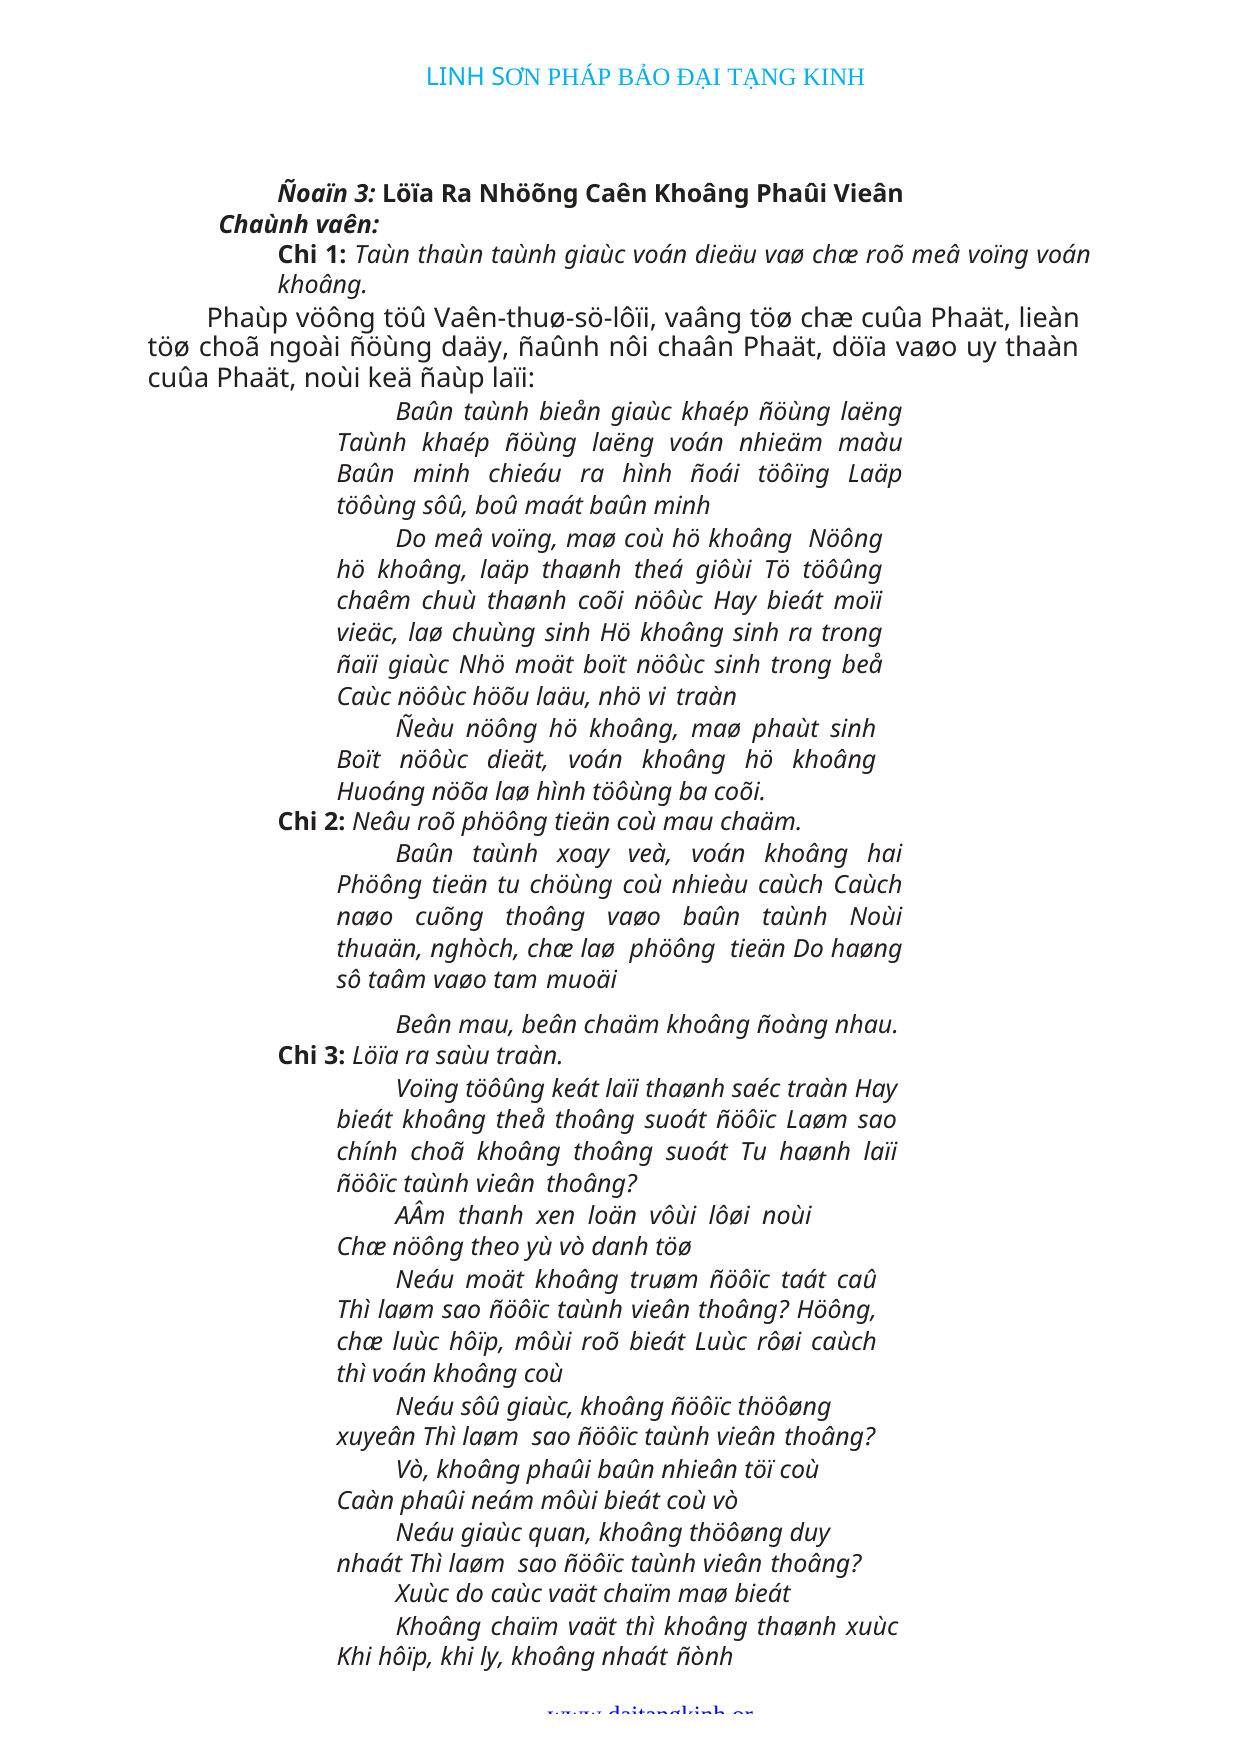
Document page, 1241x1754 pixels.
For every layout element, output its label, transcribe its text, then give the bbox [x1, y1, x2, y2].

text Ñeàu nöông hö khoâng, maø phaùt sinh Boït nöôùc dieät, voán khoâng hö khoâng Huoáng nöõa laø hình töôùng ba coõi. [336, 712, 877, 808]
text Voïng töôûng keát laïi thaønh saéc traàn Hay bieát khoâng theå thoâng suoát ñöôïc Laøm sao chính choã khoâng thoâng suoát Tu haønh laïi ñöôïc taùnh vieân thoâng? [336, 1072, 898, 1199]
text Chi 2: Neâu roõ phöông tieän coù mau chaäm. [277, 808, 1092, 836]
text Neáu moät khoâng truøm ñöôïc taát caû Thì laøm sao ñöôïc taùnh vieân thoâng? Höông, chæ luùc hôïp, môùi roõ bieát Luùc rôøi caùch thì voán khoâng coù [336, 1263, 877, 1390]
text Phaùp vöông töû Vaên-thuø-sö-lôïi, vaâng töø chæ cuûa Phaät, lieàn töø choã ngoài ñöùng daäy, ñaûnh nôi chaân Phaät, döïa vaøo uy thaàn cuûa Phaät, noùi keä ñaùp laïi: [147, 303, 1081, 395]
text Khoâng chaïm vaät thì khoâng thaønh xuùc Khi hôïp, khi ly, khoâng nhaát ñònh [336, 1609, 899, 1673]
text Do meâ voïng, maø coù hö khoâng Nöông hö khoâng, laäp thaønh theá giôùi Tö töôûng chaêm chuù thaønh coõi nöôùc Hay bieát moïi vieäc, laø chuùng sinh Hö khoâng sinh ra trong ñaïi giaùc Nhö moät boït nöôùc sinh trong beå Caùc nöôùc höõu laäu, nhö vi traàn [336, 522, 883, 712]
text Ñoaïn 3: Löïa Ra Nhöõng Caên Khoâng Phaûi Vieân [277, 177, 1092, 209]
text Neáu sôû giaùc, khoâng ñöôïc thöôøng xuyeân Thì laøm sao ñöôïc taùnh vieân thoâng? [336, 1390, 882, 1453]
text Vò, khoâng phaûi baûn nhieân töï coù Caàn phaûi neám môùi bieát coù vò [336, 1453, 840, 1517]
text Xuùc do caùc vaät chaïm maø bieát [395, 1580, 1092, 1609]
text Chaùnh vaên: [218, 209, 1092, 239]
text Baûn taùnh bieån giaùc khaép ñöùng laëng Taùnh khaép ñöùng laëng voán nhieäm maàu Baûn minh chieáu ra hình ñoái töôïng Laäp töôùng sôû, boû maát baûn minh [336, 395, 903, 522]
text Beân mau, beân chaäm khoâng ñoàng nhau. [395, 1009, 1092, 1039]
text Neáu giaùc quan, khoâng thöôøng duy nhaát Thì laøm sao ñöôïc taùnh vieân thoâng? [336, 1517, 882, 1580]
text Chi 3: Löïa ra saùu traàn. [277, 1039, 1092, 1071]
text Chi 1: Taùn thaùn taùnh giaùc voán dieäu vaø chæ roõ meâ voïng voán khoâng. [277, 239, 1092, 300]
text Baûn taùnh xoay veà, voán khoâng hai Phöông tieän tu chöùng coù nhieàu caùch Caùch naøo cuõng thoâng vaøo baûn taùnh Noùi thuaän, nghòch, chæ laø phöông tieän Do haøng sô taâm vaøo tam muoäi [336, 837, 903, 996]
text AÂm thanh xen loän vôùi lôøi noùi Chæ nöông theo yù vò danh töø [336, 1199, 812, 1263]
